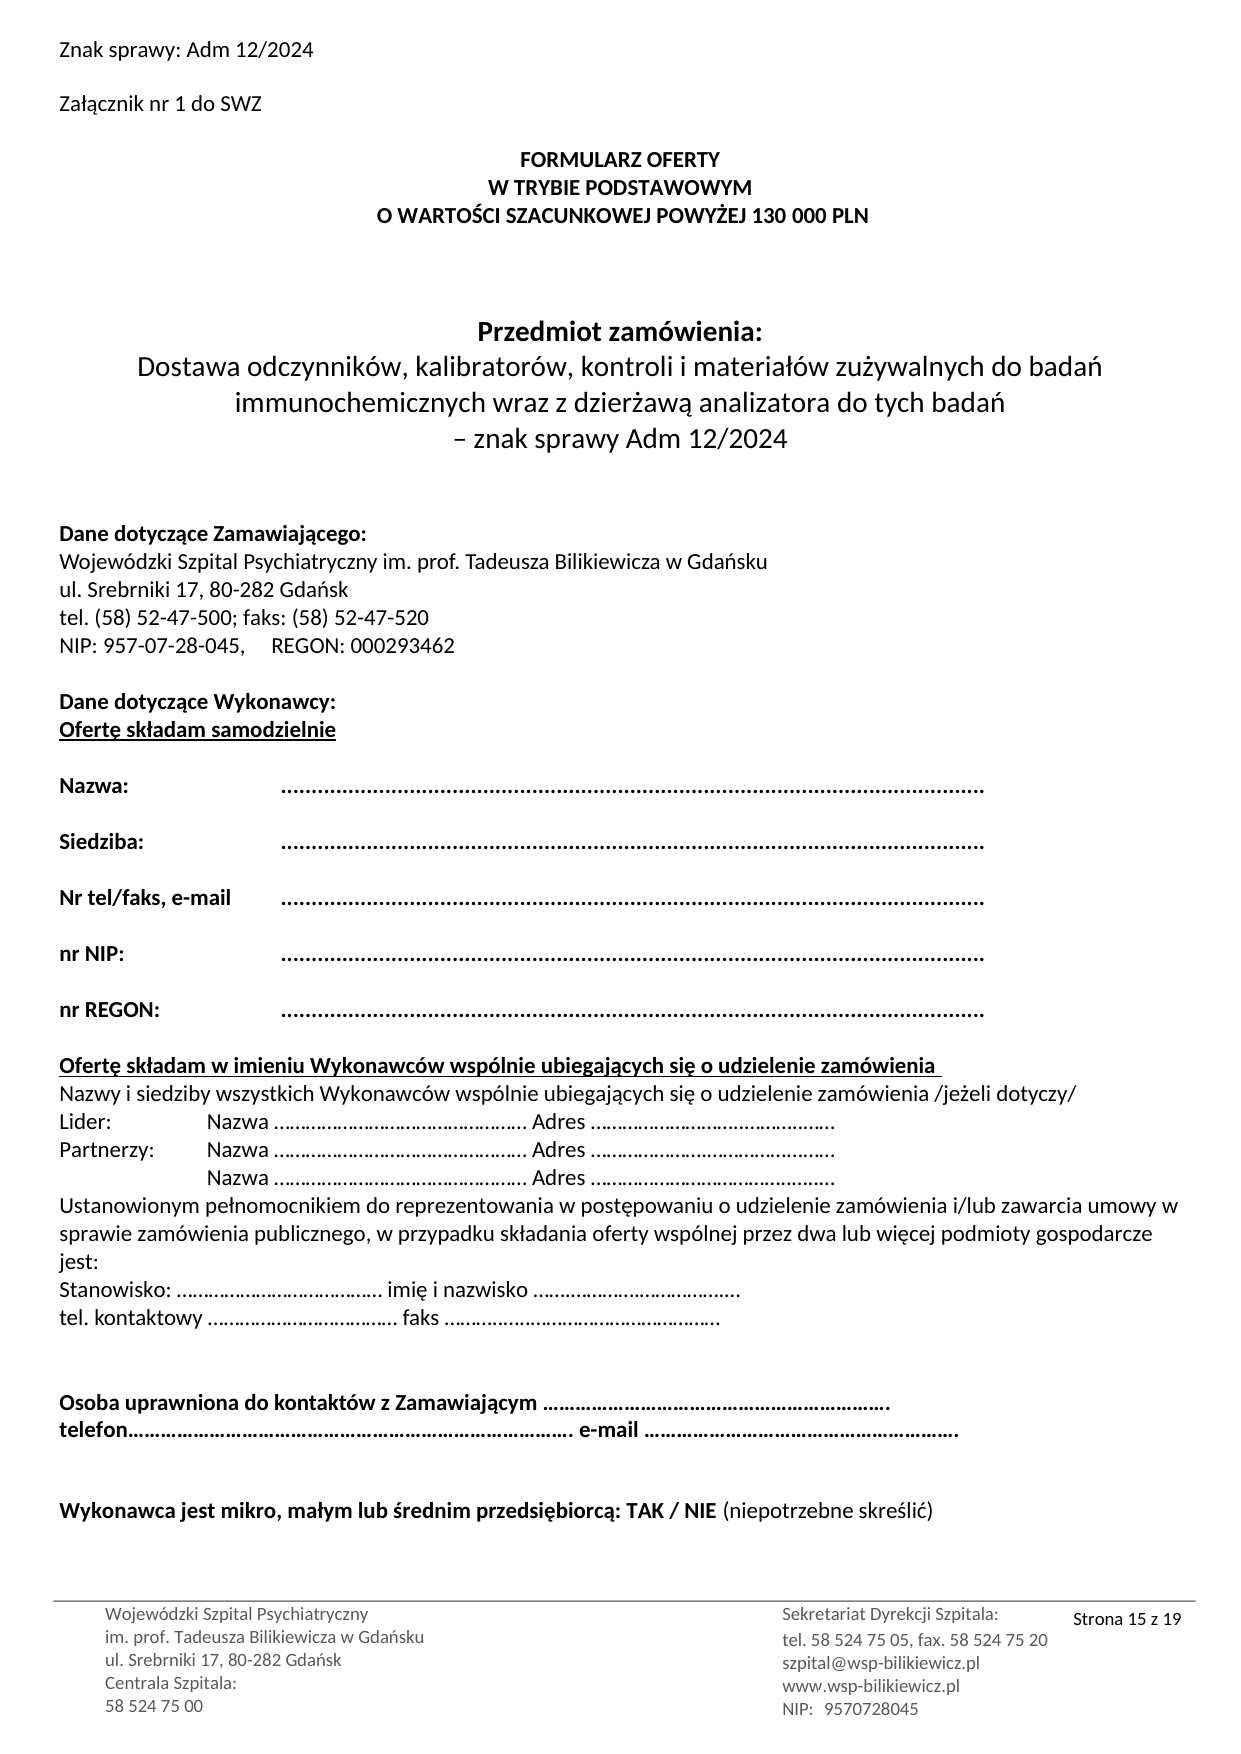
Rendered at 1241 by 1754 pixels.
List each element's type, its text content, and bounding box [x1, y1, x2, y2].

text Ofertę składam w imieniu Wykonawców wspólnie ubiegających się o udzielenie zamówienia [59, 1051, 1181, 1079]
text Nazwa ………………………………………… Adres ………………………………..…..… [59, 1163, 1181, 1191]
text Ustanowionym pełnomocnikiem do reprezentowania w postępowaniu o udzielenie zamówienia i/lub zawarcia umowy w sprawie zamówienia publicznego, w przypadku składania oferty wspólnej przez dwa lub więcej podmioty gospodarcze jest: [59, 1191, 1181, 1276]
text Dane dotyczące Wykonawcy: [59, 687, 1181, 715]
text FORMULARZ OFERTY [59, 145, 1181, 173]
text Przedmiot zamówienia: [59, 313, 1181, 348]
subtitle Nr tel/faks, e-mail ................................................................................................................... [59, 883, 1181, 911]
text Lider: Nazwa ………………………………………… Adres ………………………..………..…… [59, 1107, 1181, 1135]
subtitle Siedziba: ................................................................................................................... [59, 827, 1181, 855]
subtitle tel. kontaktowy ……………………………… faks ………..…..……………………………… [59, 1303, 1181, 1332]
text O WARTOŚCI SZACUNKOWEJ POWYŻEJ 130 000 PLN [59, 201, 1181, 229]
text NIP: 957-07-28-045, REGON: 000293462 [59, 631, 1181, 659]
text W TRYBIE PODSTAWOWYM [59, 173, 1181, 201]
subtitle nr NIP: ................................................................................................................... [59, 939, 1181, 967]
subtitle Nazwa: ................................................................................................................... [59, 771, 1181, 799]
subtitle Wojewódzki Szpital Psychiatryczny im. prof. Tadeusza Bilikiewicza w Gdańsku [59, 547, 1181, 575]
subtitle nr REGON: ................................................................................................................... [59, 995, 1181, 1023]
text Stanowisko: ………………………………… imię i nazwisko …….………….…………….… [59, 1276, 1181, 1303]
text telefon………………………………………………………………………. e-mail …………………………………………………. [59, 1416, 1181, 1444]
text Nazwy i siedziby wszystkich Wykonawców wspólnie ubiegających się o udzielenie zamówienia /jeżeli dotyczy/ [59, 1079, 1181, 1107]
text Wykonawca jest mikro, małym lub średnim przedsiębiorcą: TAK / NIE (niepotrzebne skreślić) [59, 1497, 1181, 1525]
subtitle Dane dotyczące Zamawiającego: [59, 519, 1181, 547]
text Partnerzy: Nazwa ………………………………………… Adres ………………….……………...…… [59, 1135, 1181, 1163]
text tel. (58) 52-47-500; faks: (58) 52-47-520 [59, 603, 1181, 631]
text Dostawa odczynników, kalibratorów, kontroli i materiałów zużywalnych do badań immunochemicznych wraz z dzierżawą analizatora do tych badań – znak sprawy Adm 12/2024 [59, 348, 1181, 455]
subtitle Osoba uprawniona do kontaktów z Zamawiającym ………………………………………………………. [59, 1388, 1181, 1416]
text Załącznik nr 1 do SWZ [59, 89, 1181, 117]
text ul. Srebrniki 17, 80-282 Gdańsk [59, 575, 1181, 603]
text Ofertę składam samodzielnie [59, 715, 1181, 743]
